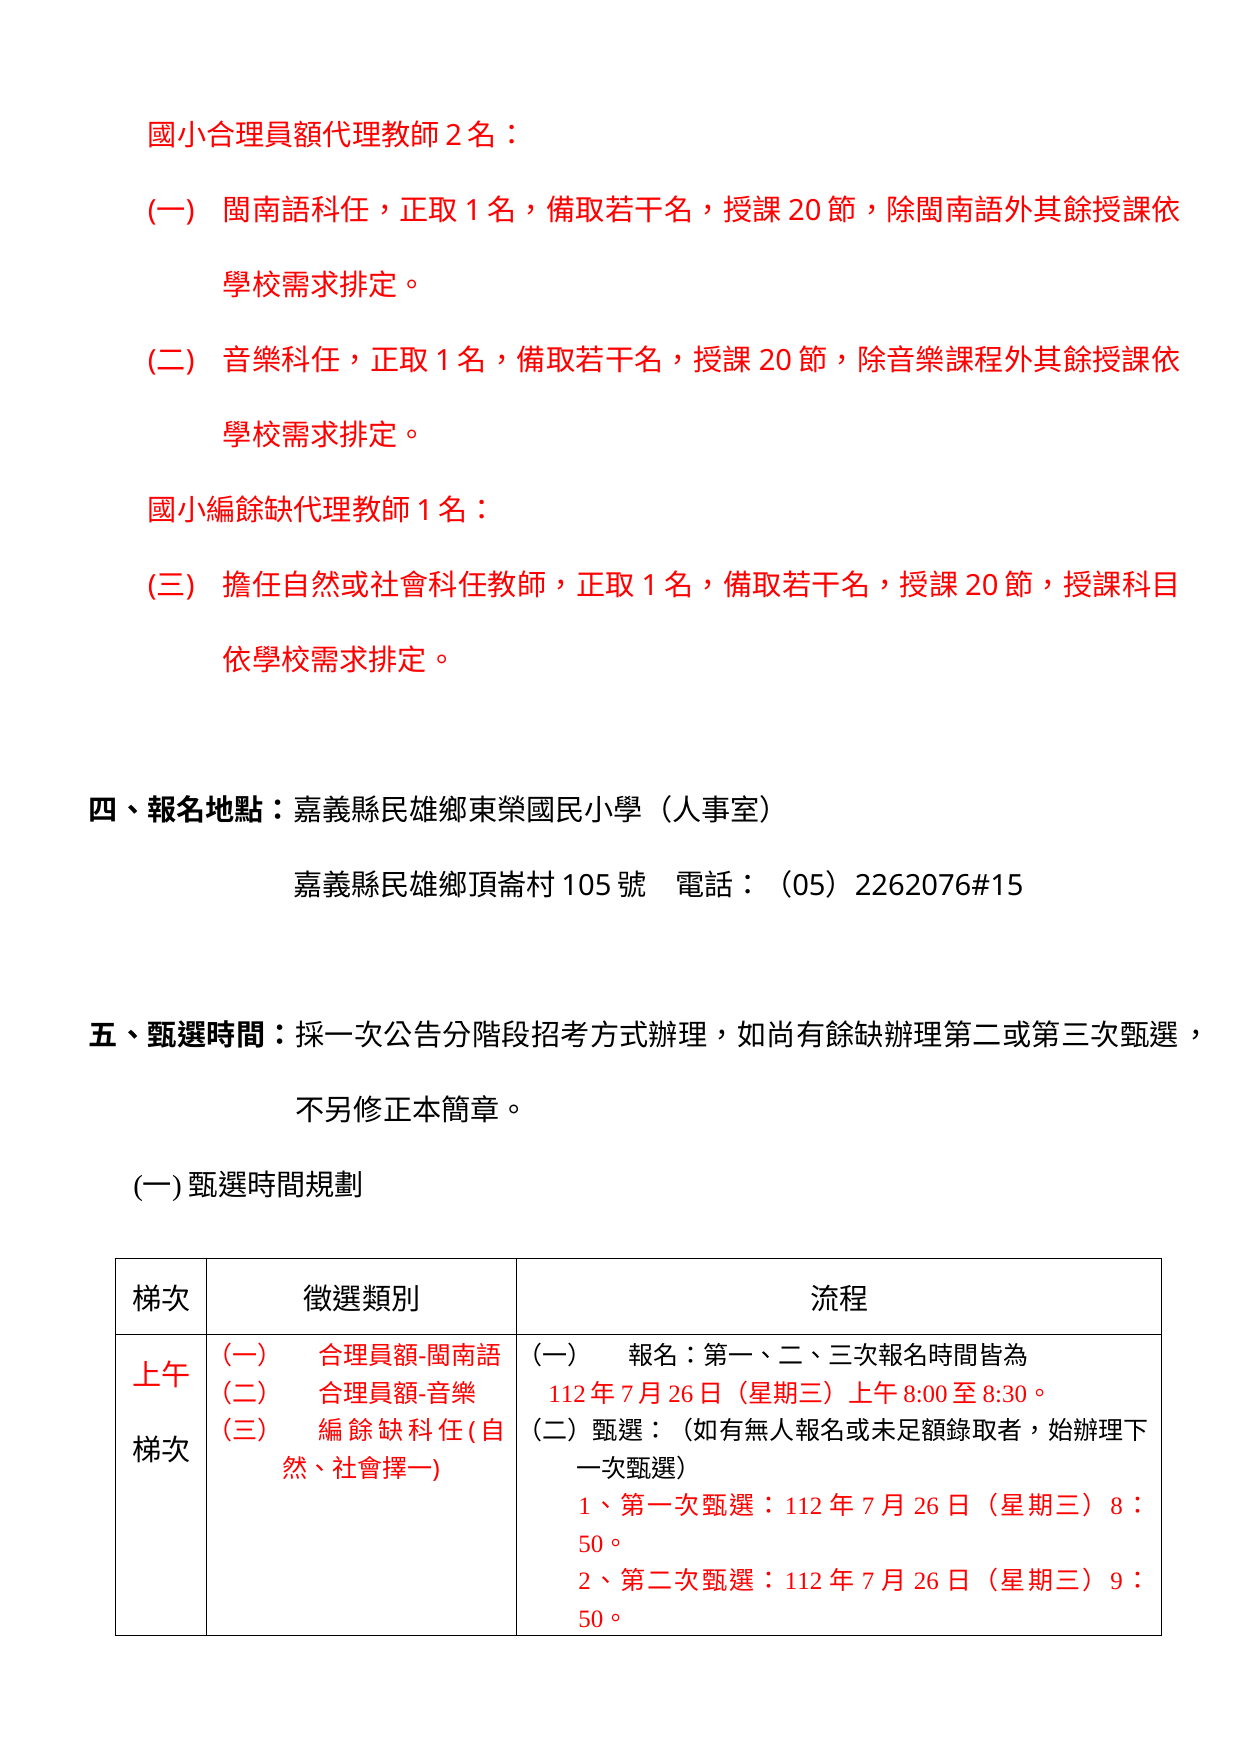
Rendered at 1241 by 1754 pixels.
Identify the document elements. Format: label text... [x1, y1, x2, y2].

text 嘉義縣民雄鄉頂崙村105號 電話：（05）2262076#15 [89, 845, 1181, 920]
list 音樂科任，正取1名，備取若干名，授課20節，除音樂課程外其餘授課依學校需求排定。 [148, 320, 1181, 470]
list 甄選時間規劃 [133, 1145, 1181, 1220]
list 擔任自然或社會科任教師，正取1名，備取若干名，授課20節，授課科目依學校需求排定。 [148, 545, 1181, 695]
table_header 流程 [517, 1259, 1161, 1334]
table_cell 上午梯次 [116, 1335, 206, 1635]
text 國小編餘缺代理教師1名： [148, 470, 1181, 545]
text 國小合理員額代理教師2名： [148, 95, 1181, 170]
text 四、報名地點：嘉義縣民雄鄉東榮國民小學（人事室） [89, 770, 1181, 845]
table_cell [207, 1335, 516, 1635]
list 閩南語科任，正取1名，備取若干名，授課20節，除閩南語外其餘授課依學校需求排定。 [148, 170, 1181, 320]
table_header 徵選類別 [207, 1259, 516, 1334]
text 五、甄選時間：採一次公告分階段招考方式辦理，如尚有餘缺辦理第二或第三次甄選，不另修正本簡章。 [89, 995, 1181, 1145]
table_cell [517, 1335, 1161, 1635]
table_header 梯次 [116, 1259, 206, 1334]
